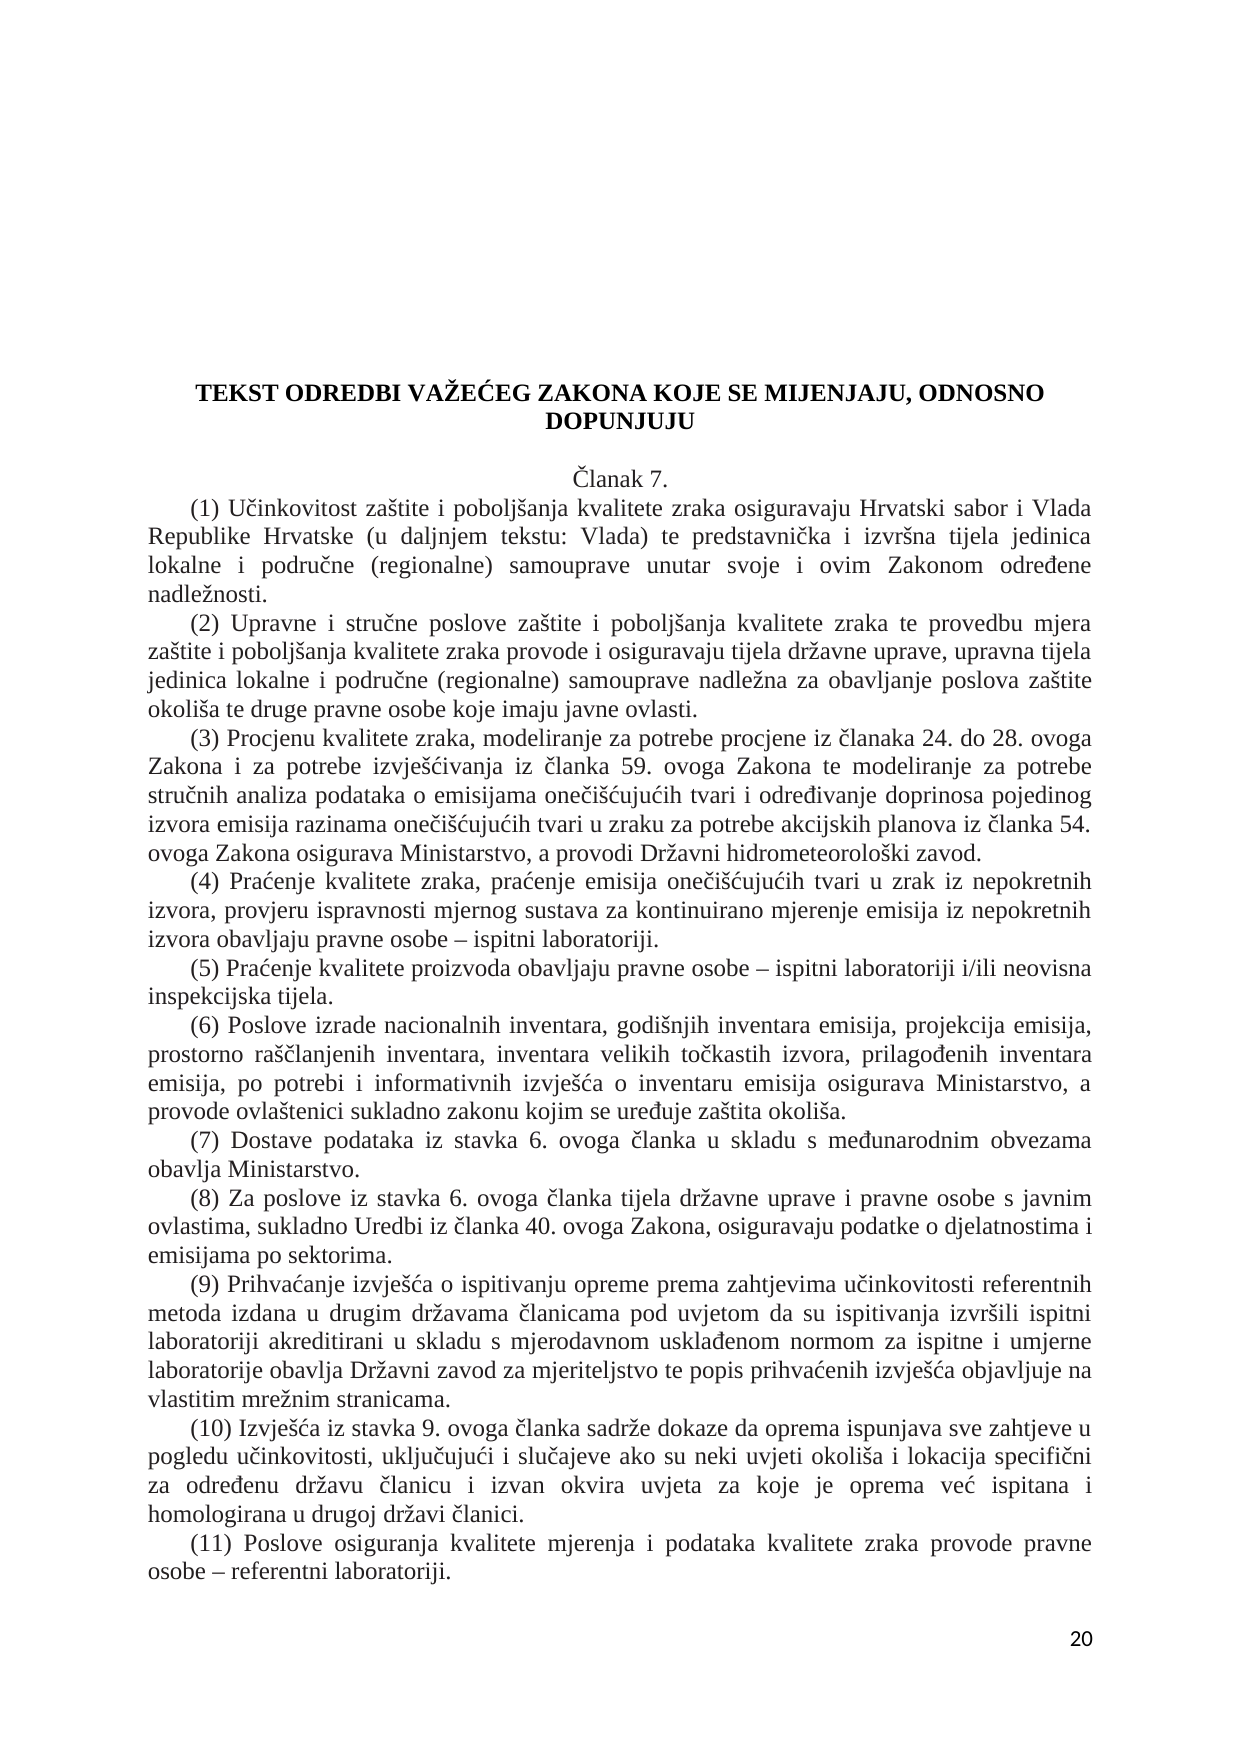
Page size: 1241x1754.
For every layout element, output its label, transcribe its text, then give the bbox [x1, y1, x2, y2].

text (3) Procjenu kvalitete zraka, modeliranje za potrebe procjene iz članaka 24. do 28. ovoga Zakona i za potrebe izvješćivanja iz članka 59. ovoga Zakona te modeliranje za potrebe stručnih analiza podataka o emisijama onečišćujućih tvari i određivanje doprinosa pojedinog izvora emisija razinama onečišćujućih tvari u zraku za potrebe akcijskih planova iz članka 54. ovoga Zakona osigurava Ministarstvo, a provodi Državni hidrometeorološki zavod. [148, 723, 1093, 866]
text (7) Dostave podataka iz stavka 6. ovoga članka u skladu s međunarodnim obvezama obavlja Ministarstvo. [148, 1125, 1093, 1183]
text (5) Praćenje kvalitete proizvoda obavljaju pravne osobe – ispitni laboratoriji i/ili neovisna inspekcijska tijela. [148, 953, 1093, 1010]
text (10) Izvješća iz stavka 9. ovoga članka sadrže dokaze da oprema ispunjava sve zahtjeve u pogledu učinkovitosti, uključujući i slučajeve ako su neki uvjeti okoliša i lokacija specifični za određenu državu članicu i izvan okvira uvjeta za koje je oprema već ispitana i homologirana u drugoj državi članici. [148, 1413, 1093, 1528]
text Članak 7. [148, 464, 1093, 493]
text (8) Za poslove iz stavka 6. ovoga članka tijela državne uprave i pravne osobe s javnim ovlastima, sukladno Uredbi iz članka 40. ovoga Zakona, osiguravaju podatke o djelatnostima i emisijama po sektorima. [148, 1183, 1093, 1269]
text (9) Prihvaćanje izvješća o ispitivanju opreme prema zahtjevima učinkovitosti referentnih metoda izdana u drugim državama članicama pod uvjetom da su ispitivanja izvršili ispitni laboratoriji akreditirani u skladu s mjerodavnom usklađenom normom za ispitne i umjerne laboratorije obavlja Državni zavod za mjeriteljstvo te popis prihvaćenih izvješća objavljuje na vlastitim mrežnim stranicama. [148, 1269, 1093, 1413]
text (2) Upravne i stručne poslove zaštite i poboljšanja kvalitete zraka te provedbu mjera zaštite i poboljšanja kvalitete zraka provode i osiguravaju tijela državne uprave, upravna tijela jedinica lokalne i područne (regionalne) samouprave nadležna za obavljanje poslova zaštite okoliša te druge pravne osobe koje imaju javne ovlasti. [148, 608, 1093, 723]
text (6) Poslove izrade nacionalnih inventara, godišnjih inventara emisija, projekcija emisija, prostorno raščlanjenih inventara, inventara velikih točkastih izvora, prilagođenih inventara emisija, po potrebi i informativnih izvješća o inventaru emisija osigurava Ministarstvo, a provode ovlaštenici sukladno zakonu kojim se uređuje zaštita okoliša. [148, 1010, 1093, 1125]
text (1) Učinkovitost zaštite i poboljšanja kvalitete zraka osiguravaju Hrvatski sabor i Vlada Republike Hrvatske (u daljnjem tekstu: Vlada) te predstavnička i izvršna tijela jedinica lokalne i područne (regionalne) samouprave unutar svoje i ovim Zakonom određene nadležnosti. [148, 493, 1093, 608]
text TEKST ODREDBI VAŽEĆEG ZAKONA KOJE SE MIJENJAJU, ODNOSNO DOPUNJUJU [148, 378, 1093, 435]
text (11) Poslove osiguranja kvalitete mjerenja i podataka kvalitete zraka provode pravne osobe – referentni laboratoriji. [148, 1528, 1093, 1585]
text (4) Praćenje kvalitete zraka, praćenje emisija onečišćujućih tvari u zrak iz nepokretnih izvora, provjeru ispravnosti mjernog sustava za kontinuirano mjerenje emisija iz nepokretnih izvora obavljaju pravne osobe – ispitni laboratoriji. [148, 866, 1093, 953]
